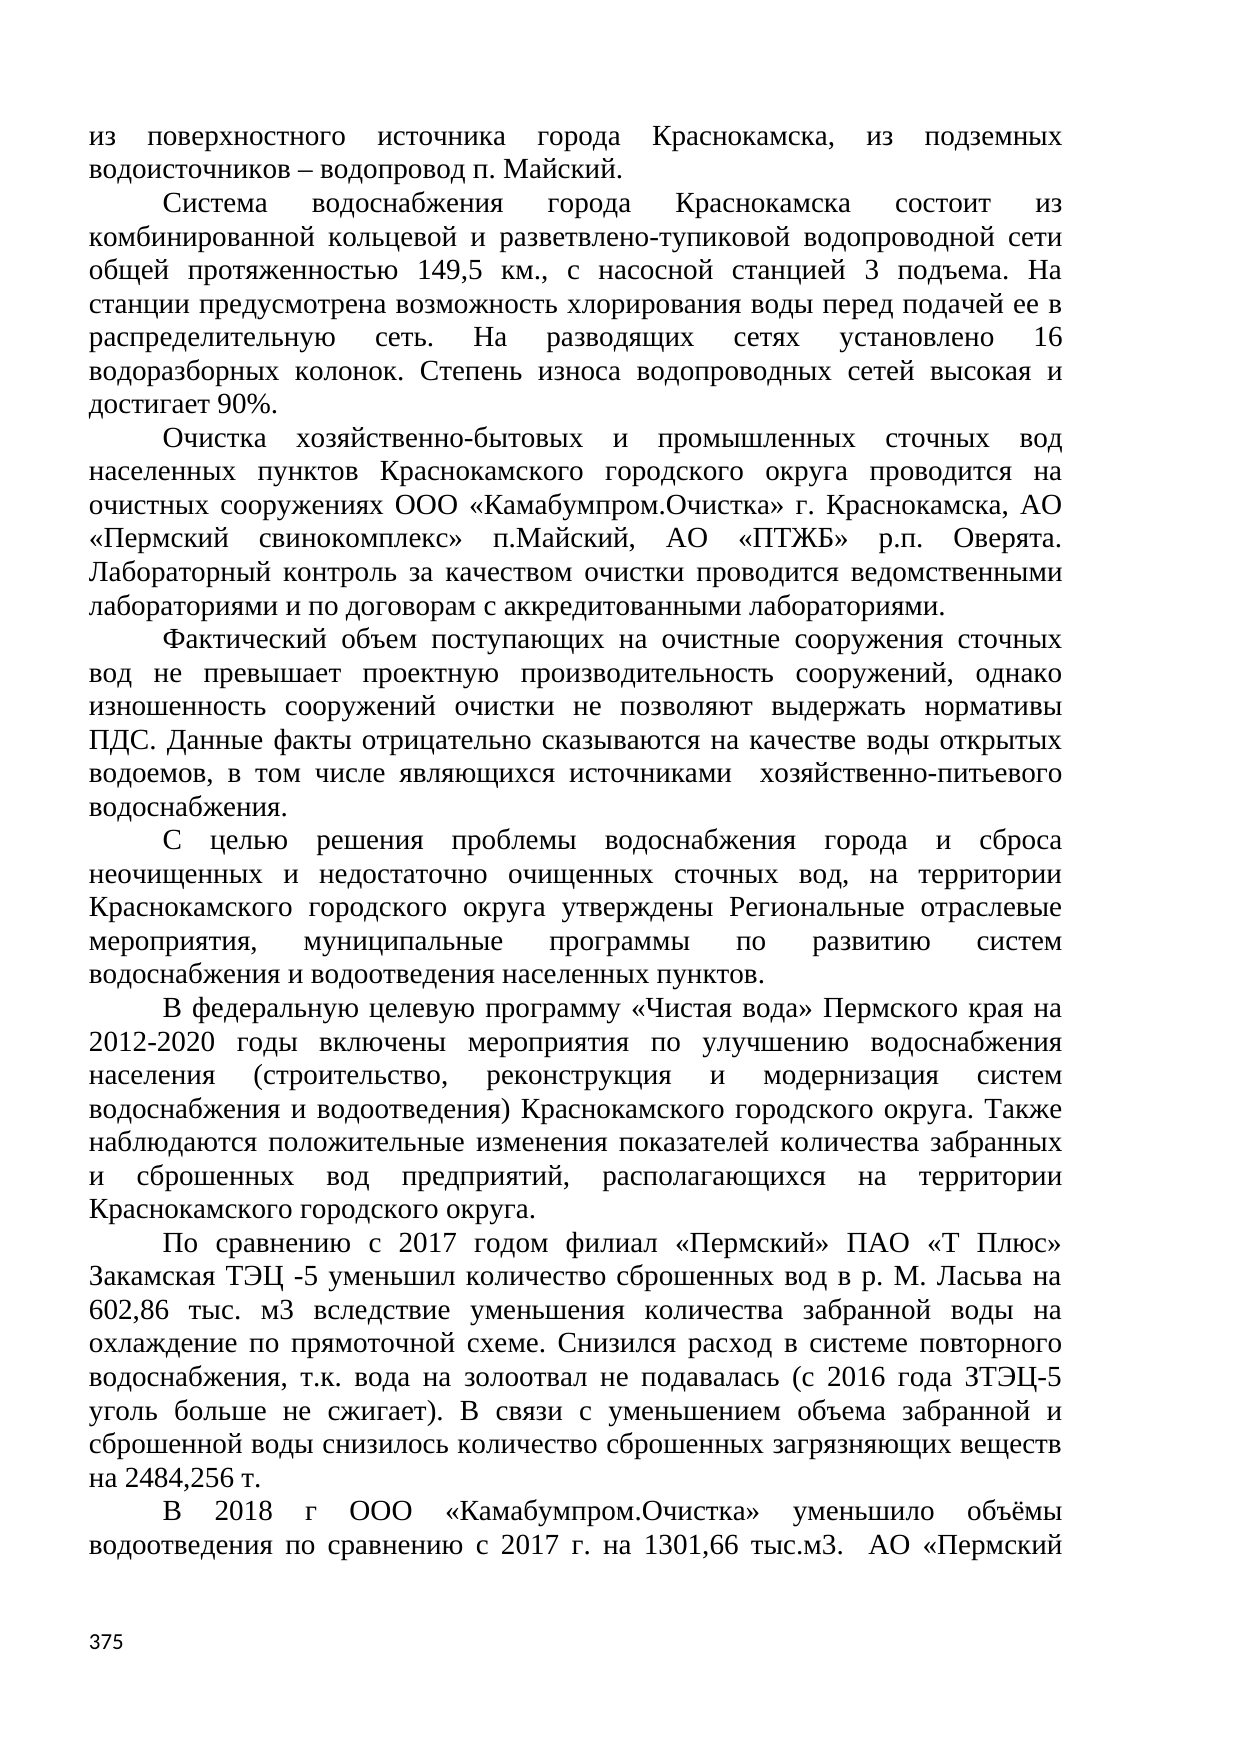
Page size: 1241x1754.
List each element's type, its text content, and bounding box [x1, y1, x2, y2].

text Очистка хозяйственно-бытовых и промышленных сточных вод населенных пунктов Краснокамского городского округа проводится на очистных сооружениях ООО «Камабумпром.Очистка» г. Краснокамска, АО «Пермский свинокомплекс» п.Майский, АО «ПТЖБ» р.п. Оверята. Лабораторный контроль за качеством очистки проводится ведомственными лабораториями и по договорам с аккредитованными лабораториями. [89, 420, 1063, 621]
text По сравнению с 2017 годом филиал «Пермский» ПАО «Т Плюс» Закамская ТЭЦ -5 уменьшил количество сброшенных вод в р. М. Ласьва на 602,86 тыс. м3 вследствие уменьшения количества забранной воды на охлаждение по прямоточной схеме. Снизился расход в системе повторного водоснабжения, т.к. вода на золоотвал не подавалась (с 2016 года ЗТЭЦ-5 уголь больше не сжигает). В связи с уменьшением объема забранной и сброшенной воды снизилось количество сброшенных загрязняющих веществ на 2484,256 т. [89, 1225, 1063, 1493]
text В федеральную целевую программу «Чистая вода» Пермского края на 2012-2020 годы включены мероприятия по улучшению водоснабжения населения (строительство, реконструкция и модернизация систем водоснабжения и водоотведения) Краснокамского городского округа. Также наблюдаются положительные изменения показателей количества забранных и сброшенных вод предприятий, располагающихся на территории Краснокамского городского округа. [89, 990, 1063, 1225]
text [89, 1493, 1063, 1560]
text Фактический объем поступающих на очистные сооружения сточных вод не превышает проектную производительность сооружений, однако изношенность сооружений очистки не позволяют выдержать нормативы ПДС. Данные факты отрицательно сказываются на качестве воды открытых водоемов, в том числе являющихся источниками хозяйственно-питьевого водоснабжения. [89, 621, 1063, 822]
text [89, 118, 1063, 185]
text Система водоснабжения города Краснокамска состоит из комбинированной кольцевой и разветвлено-тупиковой водопроводной сети общей протяженностью 149,5 км., с насосной станцией 3 подъема. На станции предусмотрена возможность хлорирования воды перед подачей ее в распределительную сеть. На разводящих сетях установлено 16 водоразборных колонок. Степень износа водопроводных сетей высокая и достигает 90%. [89, 185, 1063, 420]
text С целью решения проблемы водоснабжения города и сброса неочищенных и недостаточно очищенных сточных вод, на территории Краснокамского городского округа утверждены Региональные отраслевые мероприятия, муниципальные программы по развитию систем водоснабжения и водоотведения населенных пунктов. [89, 822, 1063, 990]
